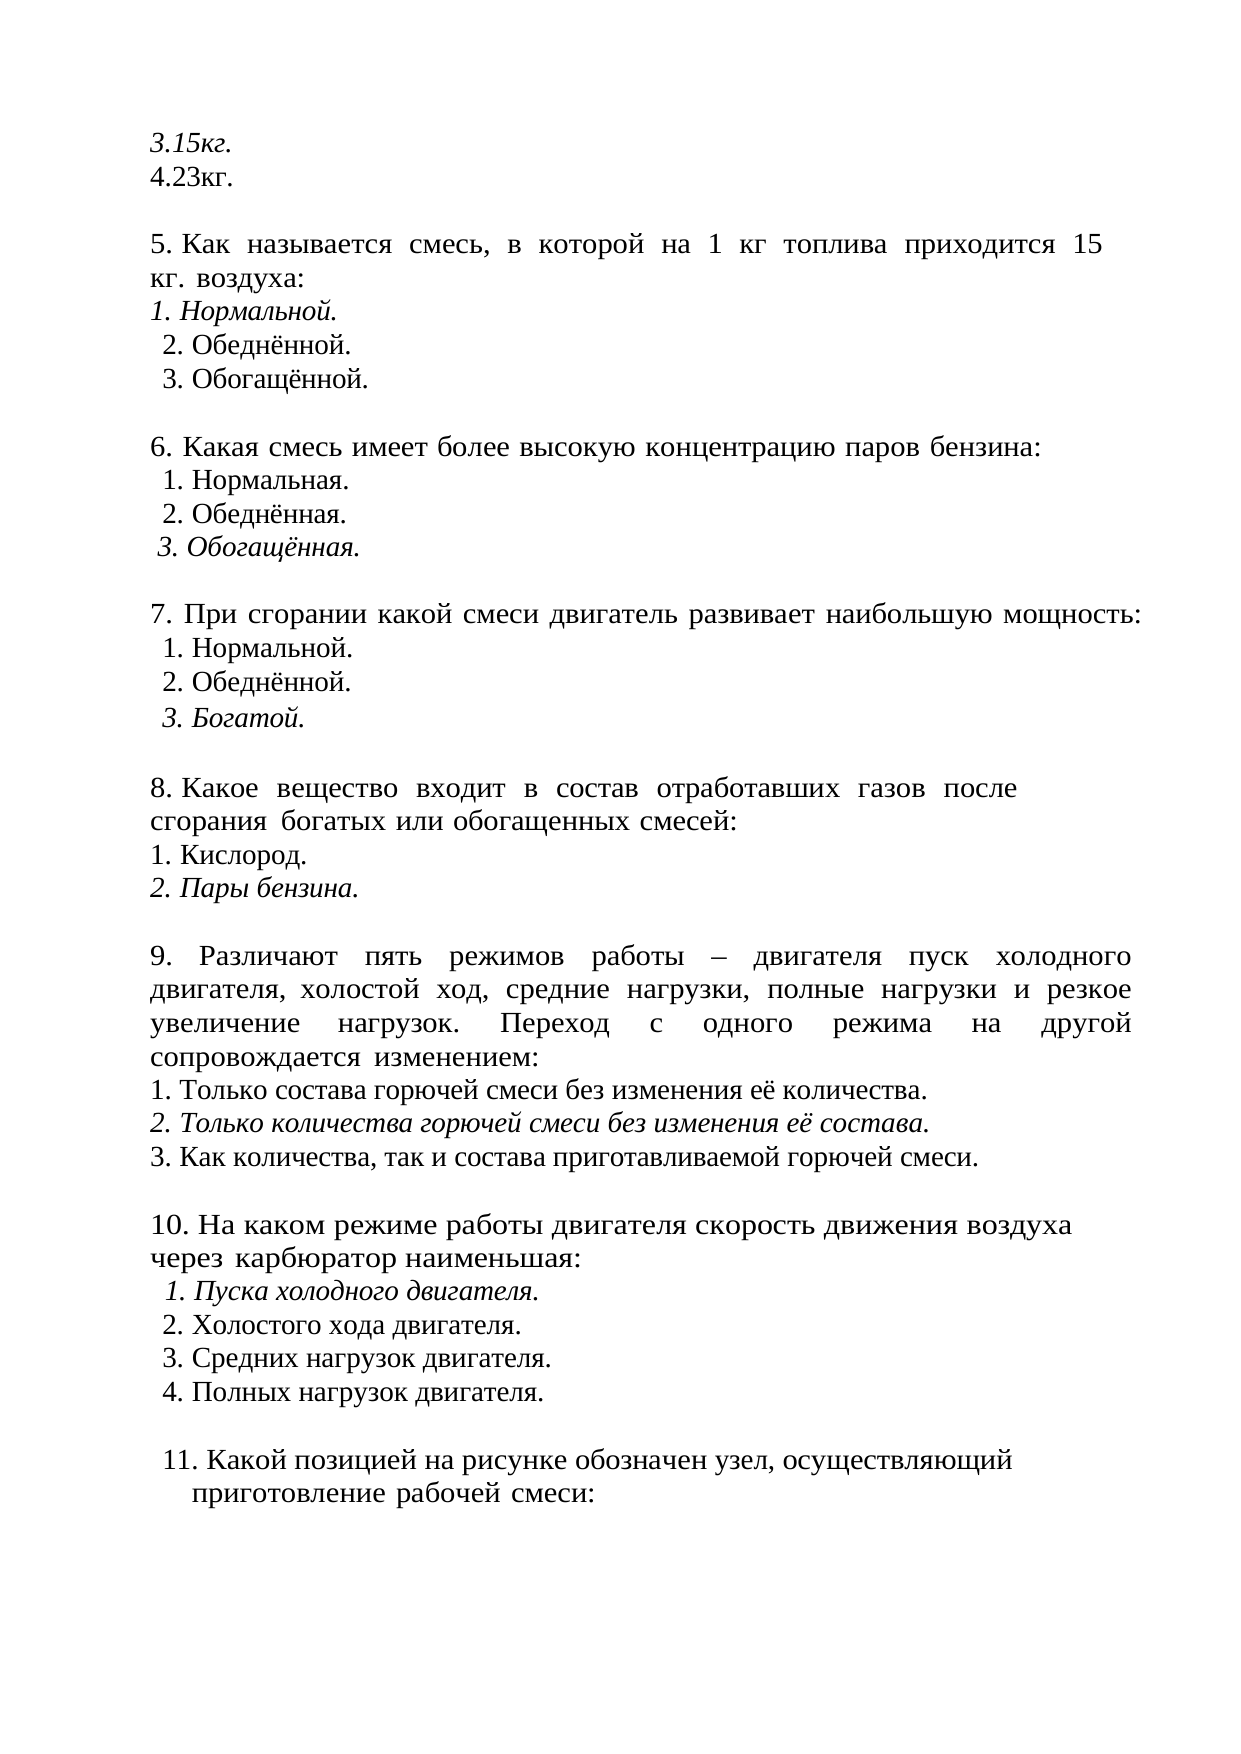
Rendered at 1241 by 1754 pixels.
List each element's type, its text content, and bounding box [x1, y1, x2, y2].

text 6. Какая смесь имеет более высокую концентрацию паров бензина: [150, 429, 1142, 462]
list Холостого хода двигателя. [162, 1307, 1142, 1341]
list Полных нагрузок двигателя. [162, 1374, 1142, 1408]
list Обеднённая. [162, 496, 1142, 529]
text 10. На каком режиме работы двигателя скорость движения воздуха через карбюратор наименьшая: [150, 1207, 1131, 1274]
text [150, 126, 239, 193]
text 1. Пуска холодного двигателя. [150, 1274, 1142, 1307]
list Средних нагрузок двигателя. [162, 1341, 1142, 1374]
list Обогащённой. [162, 361, 1142, 394]
text 1. Только состава горючей смеси без изменения её количества. [150, 1072, 1142, 1106]
text 3. Как количества, так и состава приготавливаемой горючей смеси. [150, 1139, 1142, 1173]
text 1. Кислород. [150, 837, 1142, 870]
text 2. Только количества горючей смеси без изменения её состава. [150, 1106, 1142, 1139]
text 1. Нормальной. [150, 294, 1142, 327]
list Нормальной. [162, 630, 1142, 664]
text 2. Пары бензина. [150, 871, 1142, 904]
text 3. Обогащённая. [150, 529, 1142, 563]
text 5. Как называется смесь, в которой на 1 кг топлива приходится 15 кг. воздуха: [150, 227, 1131, 294]
text 8. Какое вещество входит в состав отработавших газов после сгорания богатых или обогащенных смесей: [150, 770, 1131, 837]
text 9. Различают пять режимов работы – двигателя пуск холодного двигателя, холостой ход, средние нагрузки, полные нагрузки и резкое увеличение нагрузок. Переход с одного режима на другой сопровождается изменением: [150, 938, 1132, 1072]
list Какой позицией на рисунке обозначен узел, осуществляющий приготовление рабочей смеси: [162, 1442, 1131, 1509]
list Богатой. [162, 700, 1142, 734]
list Обеднённой. [162, 664, 1142, 697]
list Нормальная. [162, 462, 1142, 496]
text 7. При сгорании какой смеси двигатель развивает наибольшую мощность: [150, 597, 1142, 630]
list Обеднённой. [162, 327, 1142, 361]
